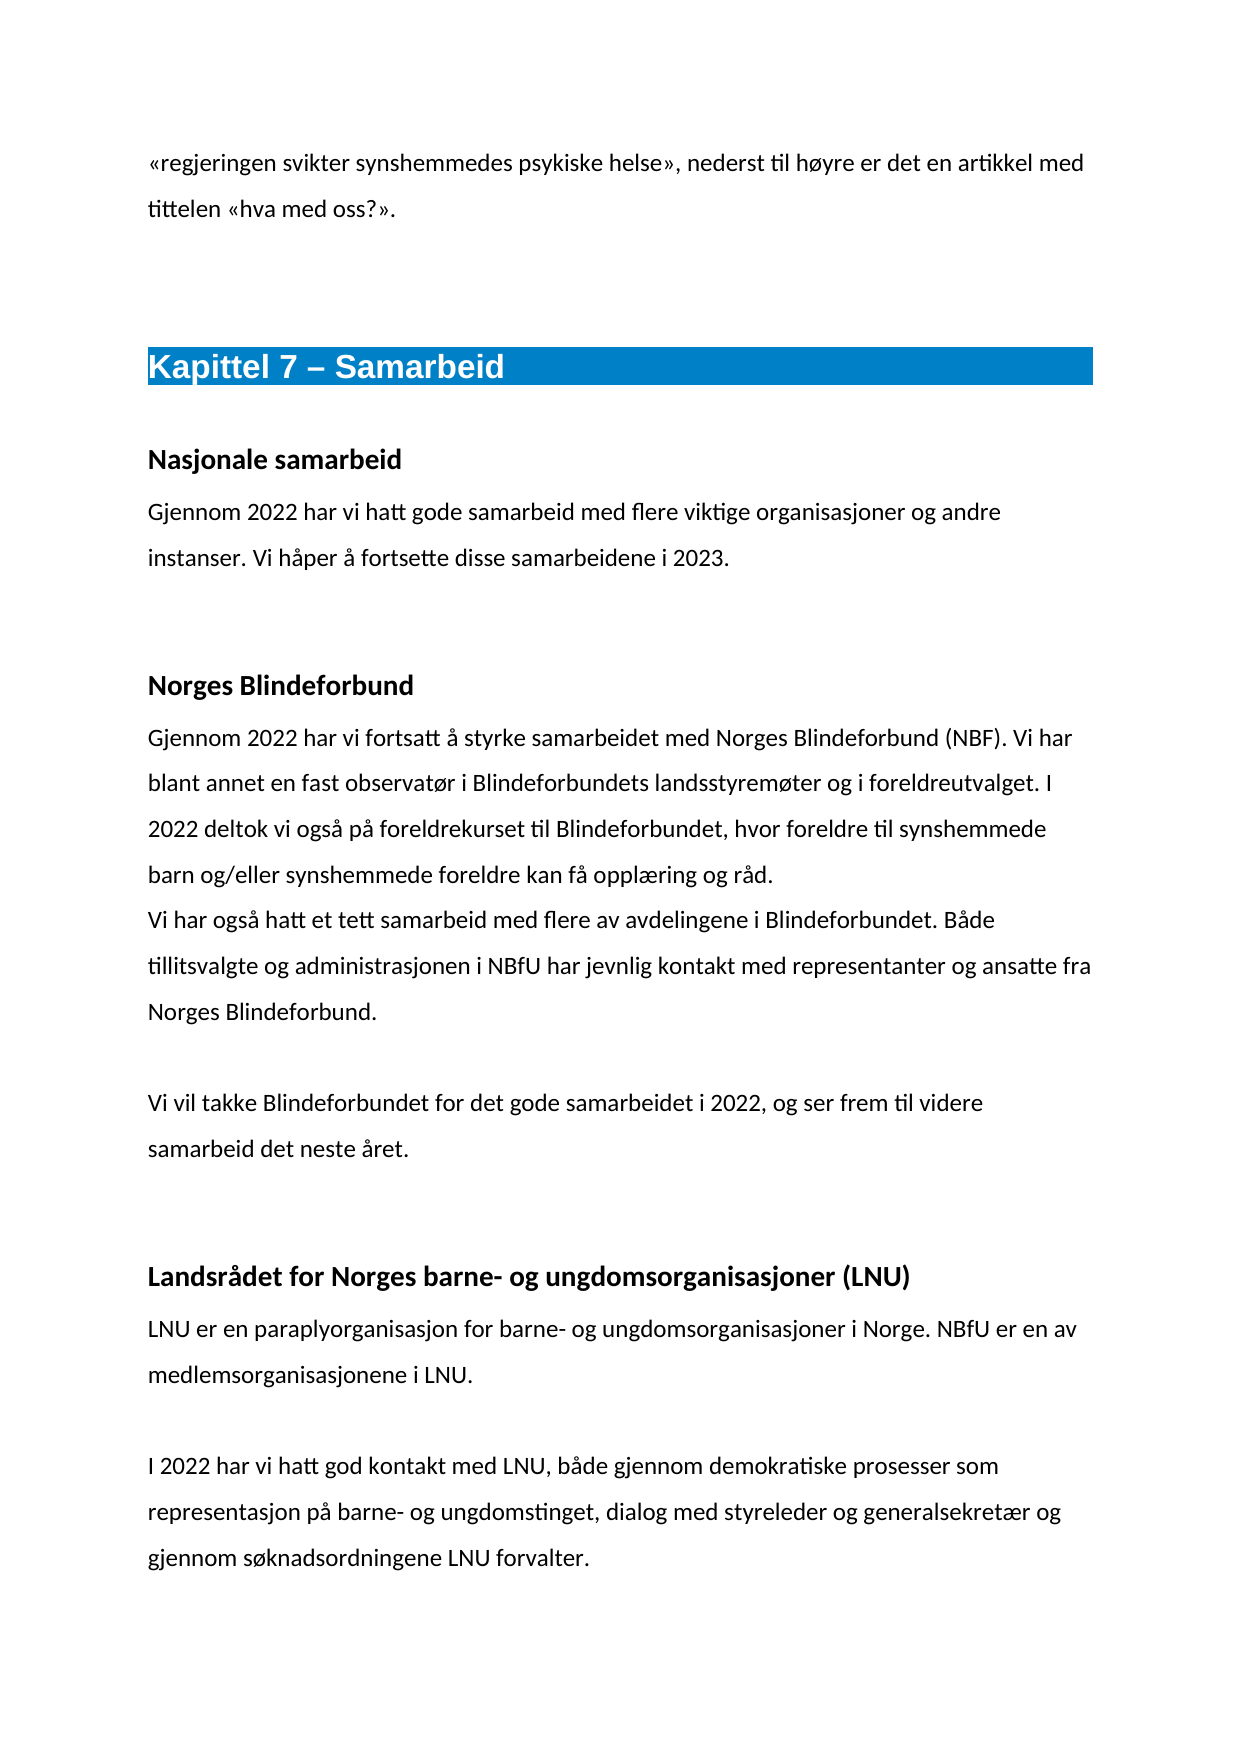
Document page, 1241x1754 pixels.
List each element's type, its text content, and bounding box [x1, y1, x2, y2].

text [148, 1313, 1093, 1572]
subtitle Kapittel 7 – Samarbeid [148, 347, 1093, 385]
text Gjennom 2022 har vi hatt gode samarbeid med flere viktige organisasjoner og andre instanser. Vi håper å fortsette disse samarbeidene i 2023. [148, 496, 1093, 572]
text Nasjonale samarbeid [148, 441, 1093, 477]
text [148, 148, 1093, 224]
text Landsrådet for Norges barne- og ungdomsorganisasjoner (LNU) [148, 1258, 1093, 1294]
text Norges Blindeforbund [148, 667, 1093, 702]
text Gjennom 2022 har vi fortsatt å styrke samarbeidet med Norges Blindeforbund (NBF). Vi har blant annet en fast observatør i Blindeforbundets landsstyremøter og i foreldreutvalget. I 2022 deltok vi også på foreldrekurset til Blindeforbundet, hvor foreldre til synshemmede barn og/eller synshemmede foreldre kan få opplæring og råd. Vi har også hatt et tett samarbeid med flere av avdelingene i Blindeforbundet. Både tillitsvalgte og administrasjonen i NBfU har jevnlig kontakt med representanter og ansatte fra Norges Blindeforbund. Vi vil takke Blindeforbundet for det gode samarbeidet i 2022, og ser frem til videre samarbeid det neste året. [148, 722, 1093, 1164]
